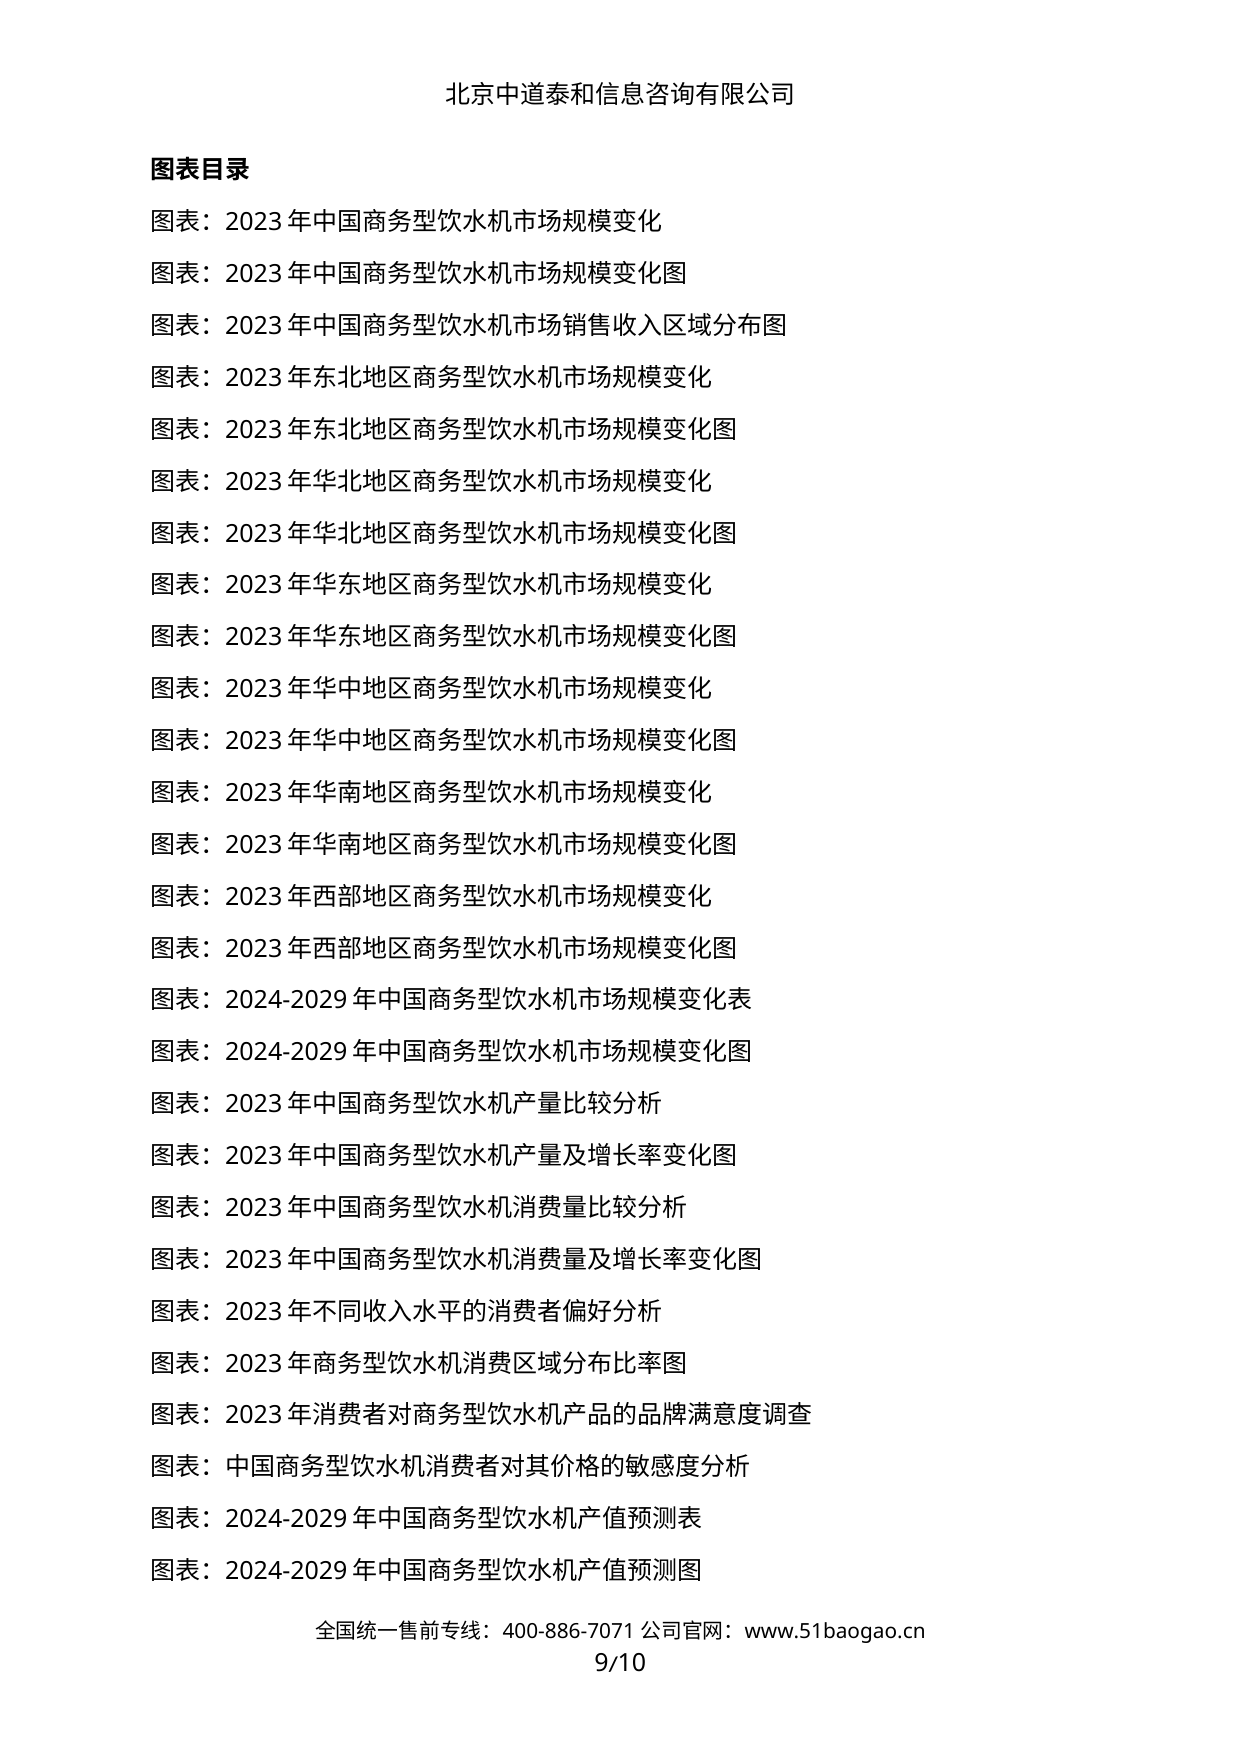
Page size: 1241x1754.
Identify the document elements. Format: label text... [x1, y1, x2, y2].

text 图表：2023年中国商务型饮水机市场规模变化图 [150, 254, 1090, 290]
text 图表：2023年中国商务型饮水机产量比较分析 [150, 1084, 1090, 1120]
text 图表：2023年华北地区商务型饮水机市场规模变化图 [150, 513, 1090, 549]
text 图表：2024-2029年中国商务型饮水机市场规模变化表 [150, 980, 1090, 1016]
text 图表：2023年华北地区商务型饮水机市场规模变化 [150, 461, 1090, 497]
text 图表：2024-2029年中国商务型饮水机产值预测图 [150, 1551, 1090, 1587]
text 图表：2023年不同收入水平的消费者偏好分析 [150, 1291, 1090, 1327]
text 图表：2023年西部地区商务型饮水机市场规模变化 [150, 876, 1090, 912]
text 图表：2023年中国商务型饮水机市场销售收入区域分布图 [150, 306, 1090, 342]
text 图表目录 [150, 150, 1090, 186]
text 图表：2023年东北地区商务型饮水机市场规模变化图 [150, 409, 1090, 446]
text 图表：2023年商务型饮水机消费区域分布比率图 [150, 1343, 1090, 1379]
text 图表：2023年华东地区商务型饮水机市场规模变化图 [150, 617, 1090, 653]
text 图表：2023年华南地区商务型饮水机市场规模变化图 [150, 824, 1090, 861]
text 图表：2023年华中地区商务型饮水机市场规模变化图 [150, 721, 1090, 757]
text 图表：2023年东北地区商务型饮水机市场规模变化 [150, 357, 1090, 394]
text 图表：2024-2029年中国商务型饮水机市场规模变化图 [150, 1032, 1090, 1068]
text 图表：2023年华中地区商务型饮水机市场规模变化 [150, 669, 1090, 705]
text 图表：2023年消费者对商务型饮水机产品的品牌满意度调查 [150, 1395, 1090, 1431]
text 图表：2023年中国商务型饮水机消费量比较分析 [150, 1187, 1090, 1224]
text 图表：2023年华南地区商务型饮水机市场规模变化 [150, 772, 1090, 809]
text 图表：2023年中国商务型饮水机市场规模变化 [150, 202, 1090, 238]
text 图表：2023年西部地区商务型饮水机市场规模变化图 [150, 928, 1090, 964]
text 图表：中国商务型饮水机消费者对其价格的敏感度分析 [150, 1447, 1090, 1483]
text 图表：2023年中国商务型饮水机消费量及增长率变化图 [150, 1239, 1090, 1276]
text 图表：2023年中国商务型饮水机产量及增长率变化图 [150, 1136, 1090, 1172]
text 图表：2024-2029年中国商务型饮水机产值预测表 [150, 1499, 1090, 1535]
text 图表：2023年华东地区商务型饮水机市场规模变化 [150, 565, 1090, 601]
